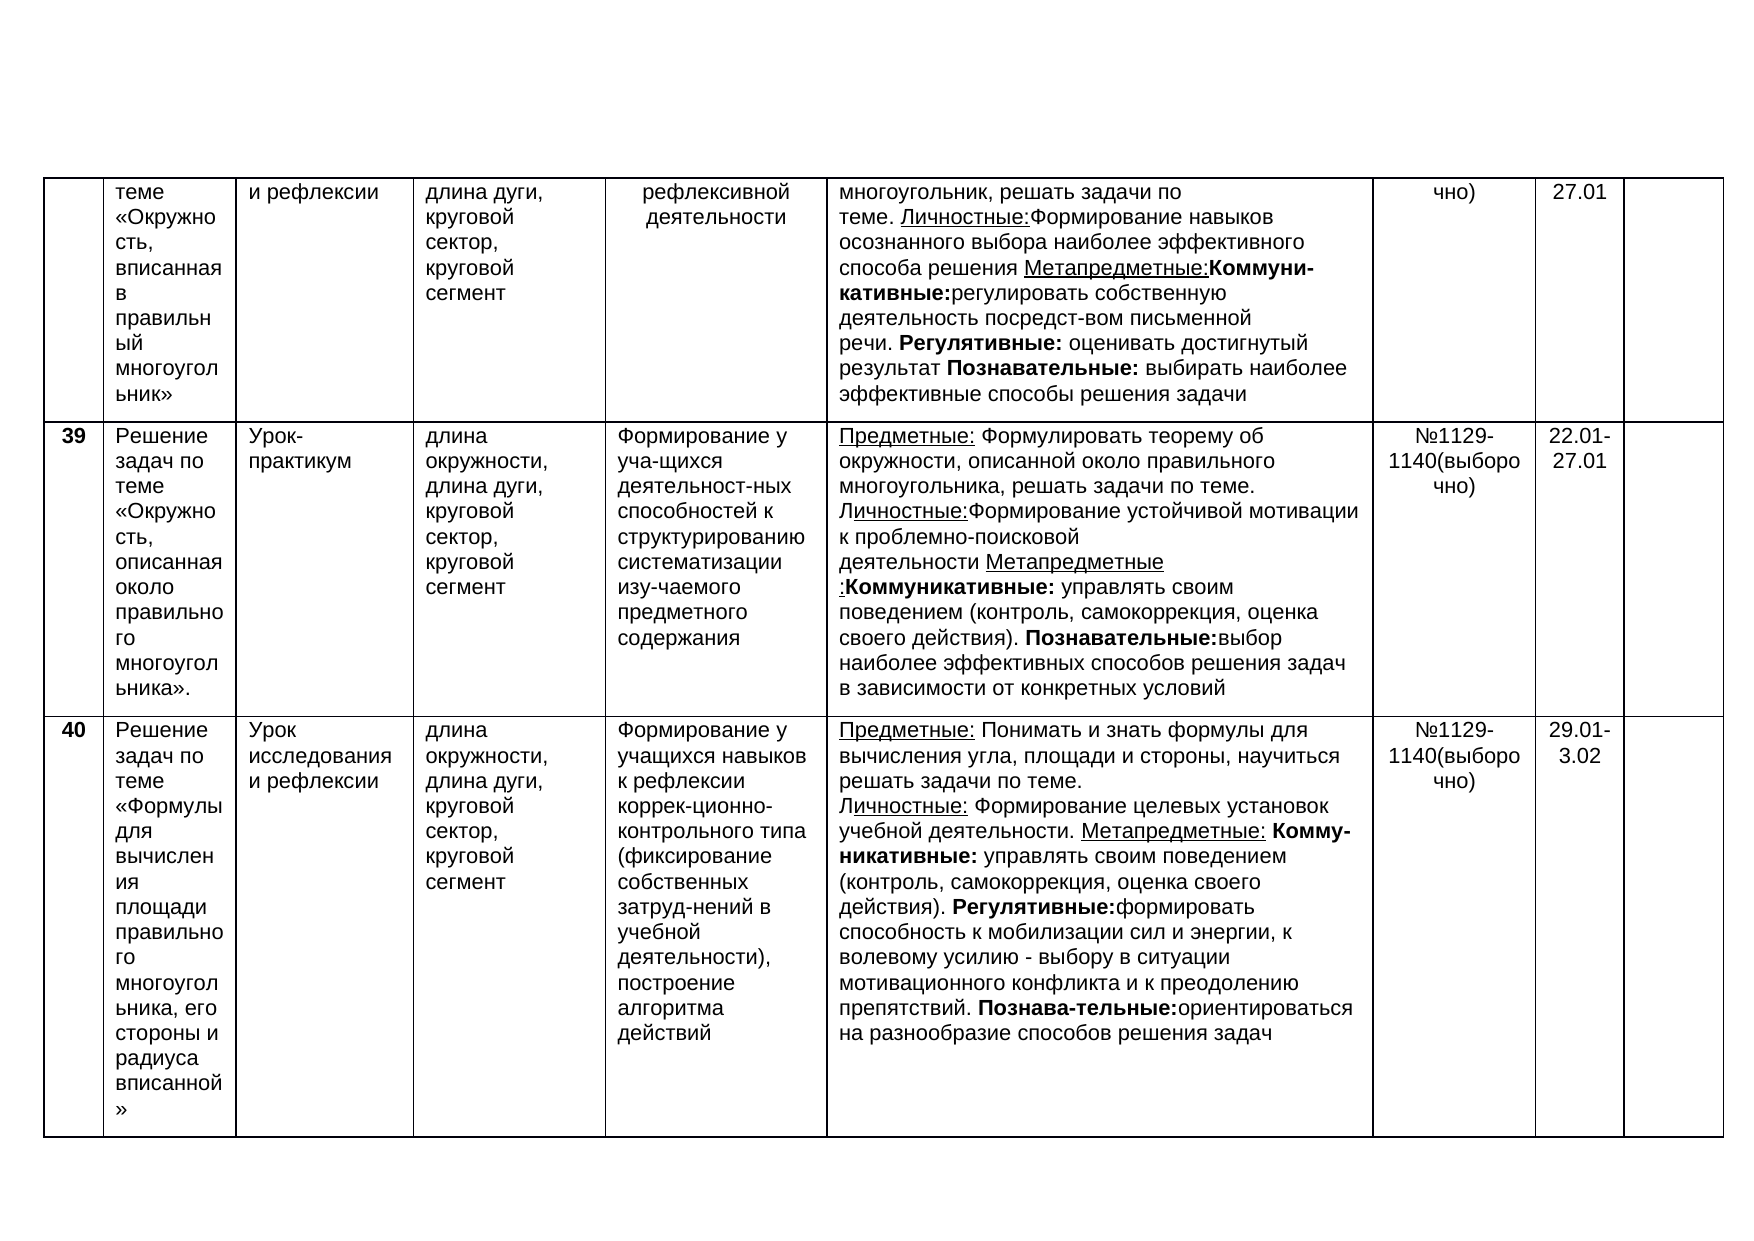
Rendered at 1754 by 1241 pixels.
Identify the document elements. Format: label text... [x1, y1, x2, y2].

table_cell 29.01-3.02 [1536, 717, 1623, 1136]
table_cell длина окружности, длина дуги, круговой сектор, круговой сегмент [414, 423, 605, 716]
table_cell [1625, 423, 1723, 716]
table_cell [104, 179, 235, 421]
table_cell 22.01-27.01 [1536, 179, 1623, 421]
table_cell Предметные: Формулировать теорему об окружности, описанной около правильного многоугольника, решать задачи по теме. Личностные:Формирование устойчивой мотивации к проблемно-поисковой деятельности Метапредметные:Коммуникативные: управлять своим поведением (контроль, самокоррекция, оценка своего действия). Познавательные:выбор наиболее эффективных способов решения задач в зависимости от конкретных условий [828, 423, 1372, 716]
table_cell 40 [45, 717, 103, 1136]
table_cell Формирование у уча-щихся деятельност-ных способностей к структурированию систематизации изу-чаемого предметного содержания [606, 423, 826, 716]
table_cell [606, 179, 826, 421]
table_cell длина окружности, длина дуги, круговой сектор, круговой сегмент [414, 717, 605, 1136]
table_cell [1374, 179, 1535, 421]
table_cell №1129-1140(выборочно) [1374, 717, 1535, 1136]
table_cell Урок-практикум [237, 423, 413, 716]
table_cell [237, 179, 413, 421]
table_cell 38 [45, 179, 103, 421]
table_cell Предметные: Понимать и знать формулы для вычисления угла, площади и стороны, научиться решать задачи по теме. Личностные: Формирование целевых установок учебной деятельности. Метапредметные: Комму-никативные: управлять своим поведением (контроль, самокоррекция, оценка своего действия). Регулятивные:формировать способность к мобилизации сил и энергии, к волевому усилию - выбору в ситуации мотивационного конфликта и к преодолению препятствий. Познава-тельные:ориентироваться на разнообразие способов решения задач [828, 717, 1372, 1136]
table_cell Решение задач по теме «Окружность, описанная около правильного многоугольника». [104, 423, 235, 716]
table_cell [414, 179, 605, 421]
table_cell №1129-1140(выборочно) [1374, 423, 1535, 716]
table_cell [828, 179, 1372, 421]
table_cell Решение задач по теме «Формулы для вычисления площади правильного многоугольника, его стороны и радиуса вписанной» [104, 717, 235, 1136]
table_cell 39 [45, 423, 103, 716]
table_cell Урок исследования и рефлексии [237, 717, 413, 1136]
table_cell [1625, 179, 1723, 421]
table_cell 22.01-27.01 [1536, 423, 1623, 716]
table_cell [1625, 717, 1723, 1136]
table_cell Формирование у учащихся навыков к рефлексии коррек-ционно-контрольного типа (фиксирование собственных затруд-нений в учебной деятельности), построение алгоритма действий [606, 717, 826, 1136]
